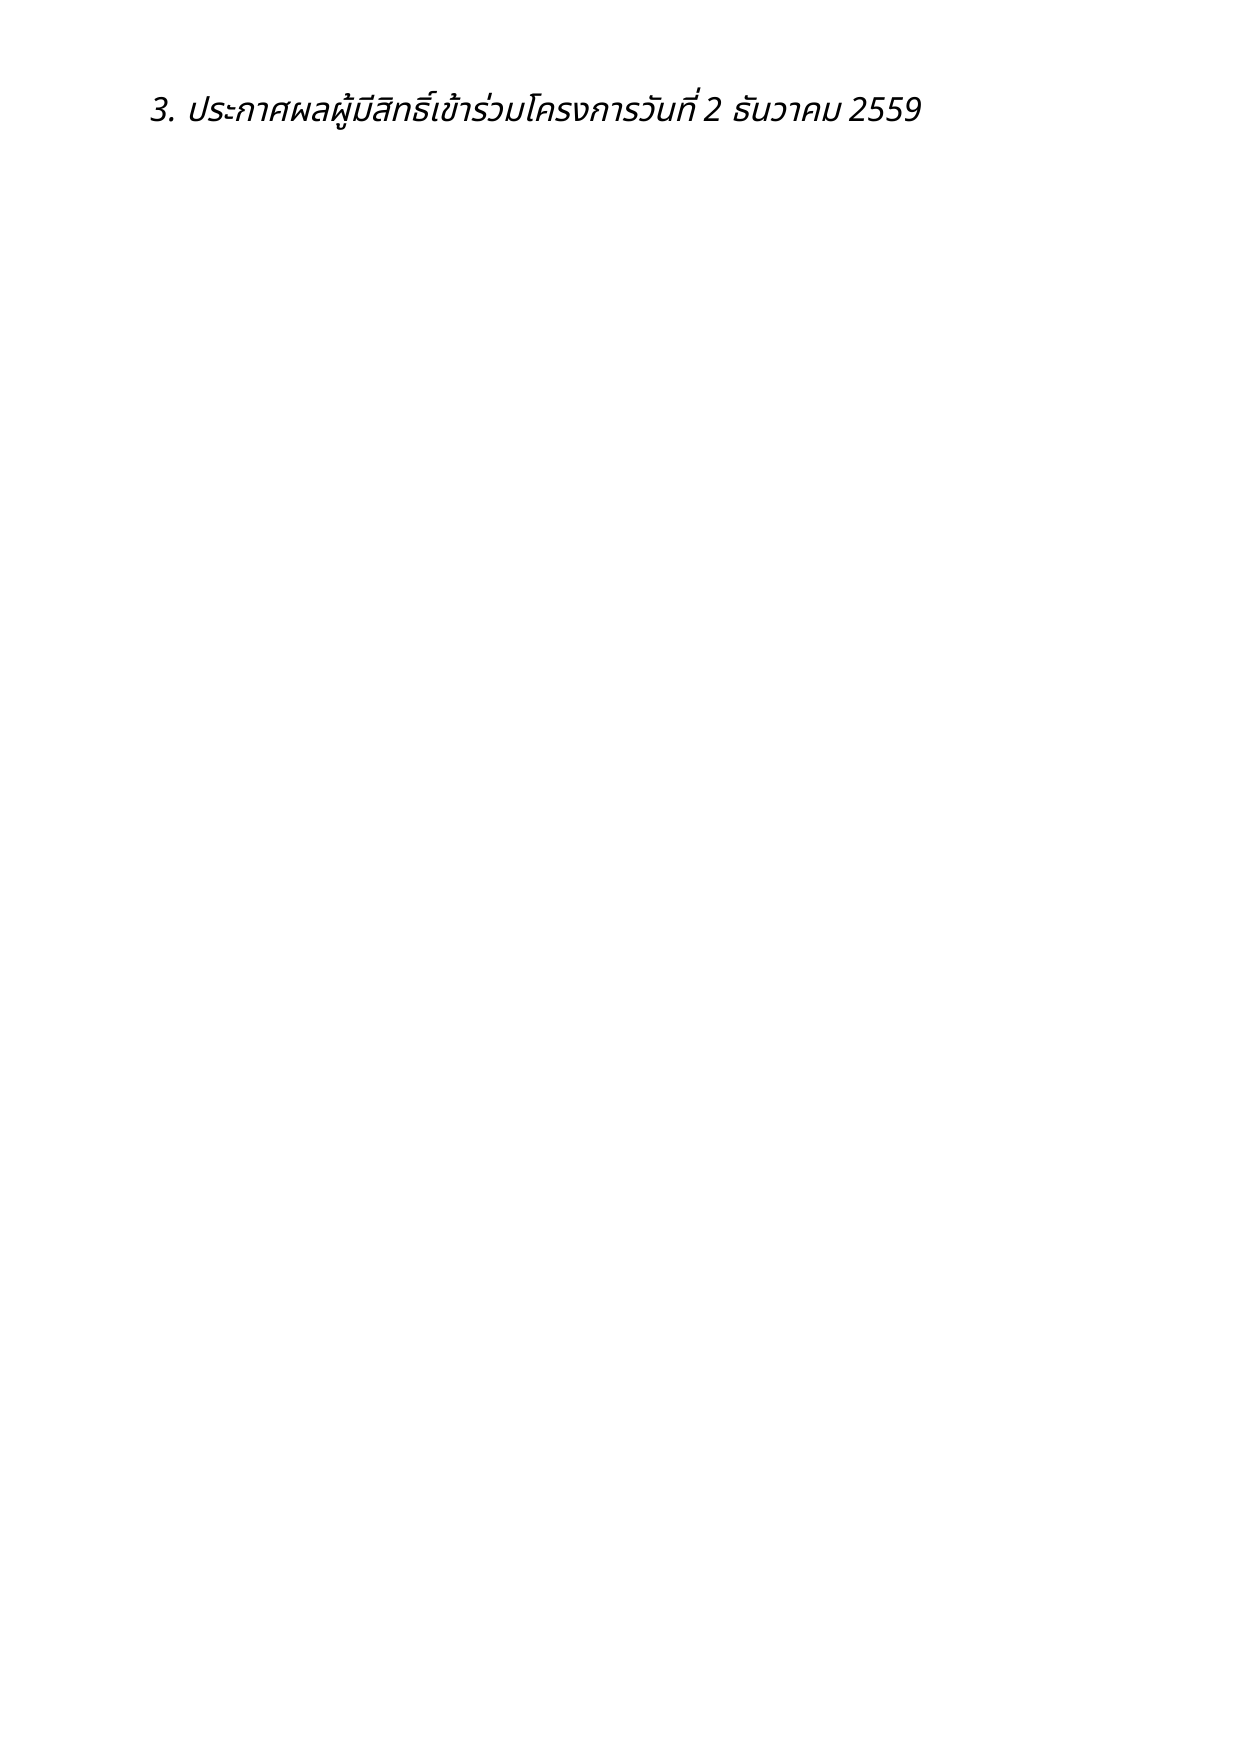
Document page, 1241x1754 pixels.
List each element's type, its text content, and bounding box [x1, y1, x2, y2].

text 3. ประกาศผลผู้มีสิทธิ์เข้าร่วมโครงการวันที่ 2 ธันวาคม 2559 [150, 86, 1090, 136]
